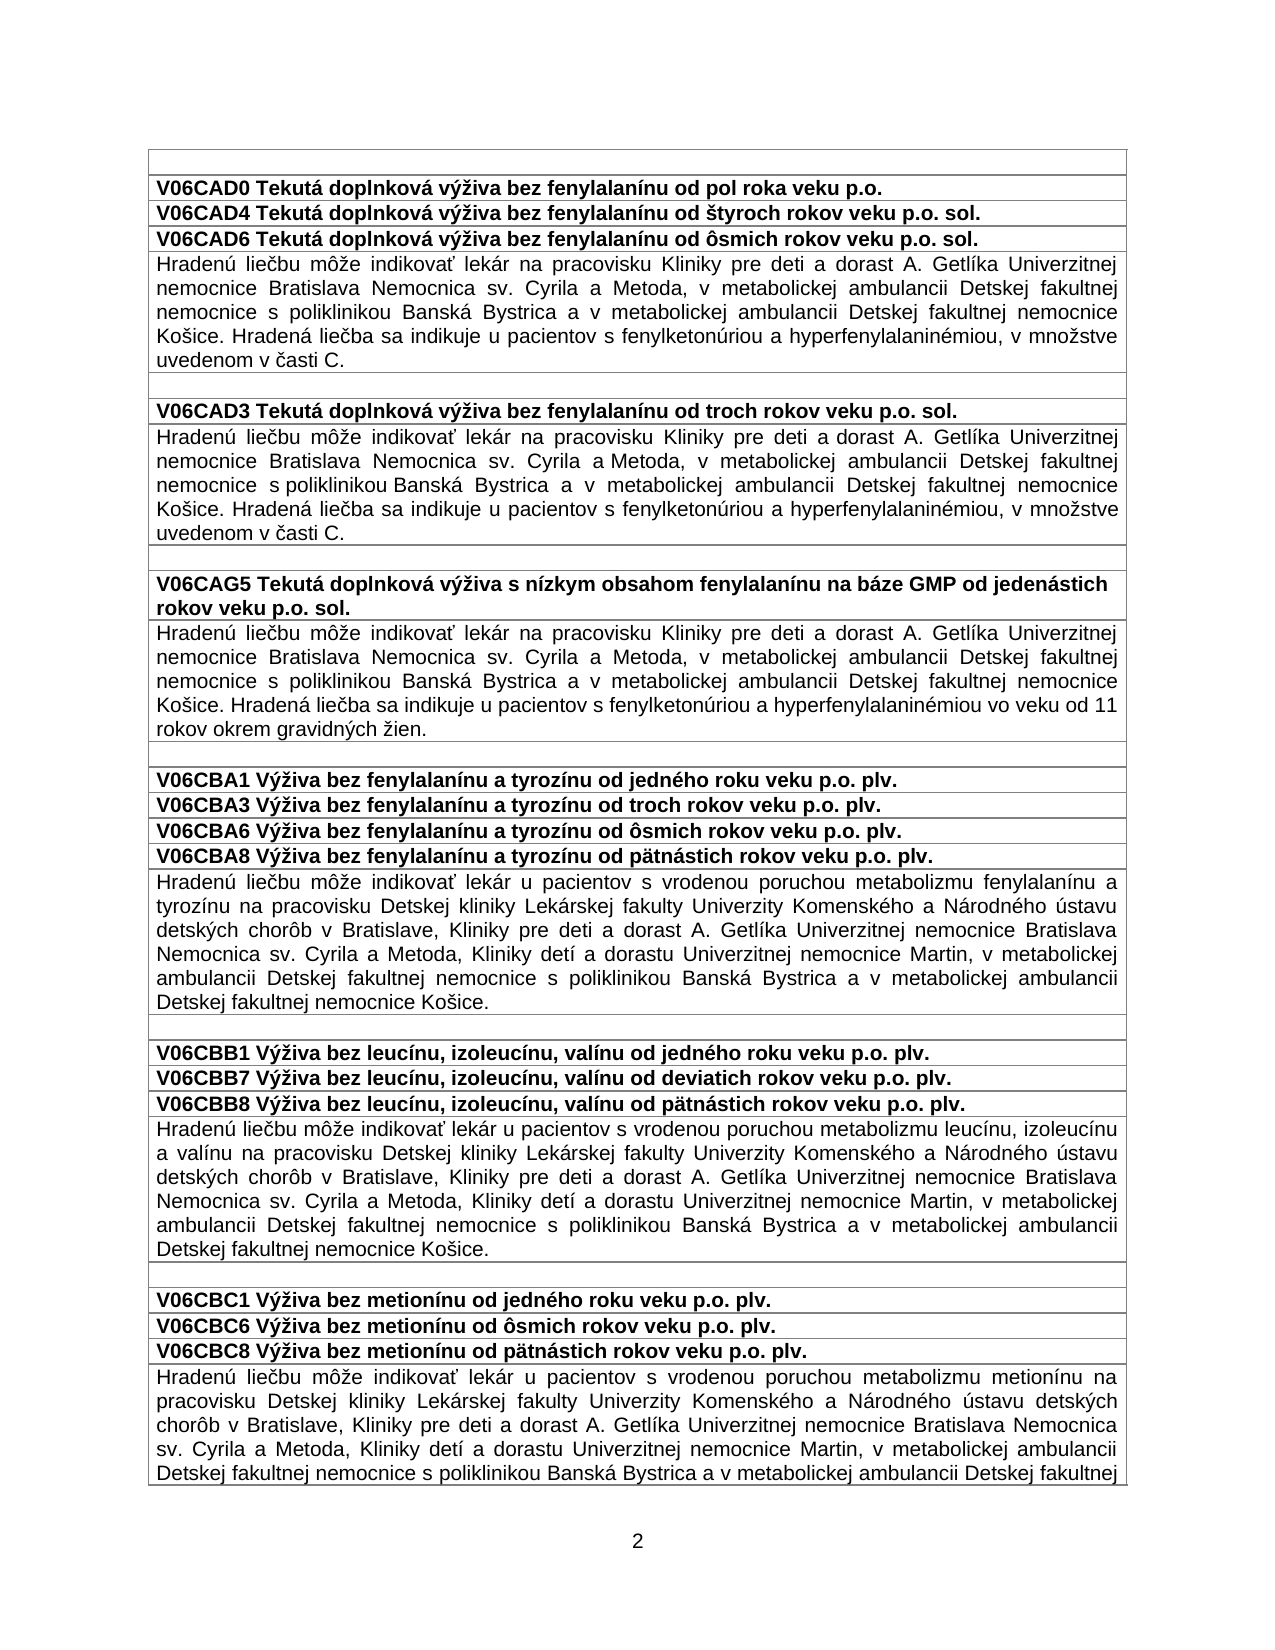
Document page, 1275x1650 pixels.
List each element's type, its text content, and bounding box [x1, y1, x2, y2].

table_cell [149, 1263, 1126, 1286]
table_cell Hradenú liečbu môže indikovať lekár u pacientov s vrodenou poruchou metabolizmu fenylalanínu a tyrozínu na pracovisku Detskej kliniky Lekárskej fakulty Univerzity Komenského a Národného ústavu detských chorôb v Bratislave, Kliniky pre deti a dorast A. Getlíka Univerzitnej nemocnice Bratislava Nemocnica sv. Cyrila a Metoda, Kliniky detí a dorastu Univerzitnej nemocnice Martin, v metabolickej ambulancii Detskej fakultnej nemocnice s poliklinikou Banská Bystrica a v metabolickej ambulancii Detskej fakultnej nemocnice Košice. [149, 870, 1126, 1013]
table_cell V06CAD3 Tekutá doplnková výživa bez fenylalanínu od troch rokov veku p.o. sol. [149, 399, 1126, 423]
table_cell V06CBA8 Výživa bez fenylalanínu a tyrozínu od pätnástich rokov veku p.o. plv. [149, 844, 1126, 868]
table_cell [149, 373, 1126, 397]
table_cell V06CBC6 Výživa bez metionínu od ôsmich rokov veku p.o. plv. [149, 1314, 1126, 1337]
table_cell [149, 742, 1126, 766]
table_cell [149, 150, 1126, 174]
table_cell Hradenú liečbu môže indikovať lekár na pracovisku Kliniky pre deti a dorast A. Getlíka Univerzitnej nemocnice Bratislava Nemocnica sv. Cyrila a Metoda, v metabolickej ambulancii Detskej fakultnej nemocnice s poliklinikou Banská Bystrica a v metabolickej ambulancii Detskej fakultnej nemocnice Košice. Hradená liečba sa indikuje u pacientov s fenylketonúriou a hyperfenylalaninémiou, v množstve uvedenom v časti C. [149, 425, 1126, 544]
table_cell V06CAD0 Tekutá doplnková výživa bez fenylalanínu od pol roka veku p.o. [149, 176, 1126, 199]
table_cell [149, 1015, 1126, 1039]
table_cell V06CAD4 Tekutá doplnková výživa bez fenylalanínu od štyroch rokov veku p.o. sol. [149, 201, 1126, 225]
table_cell V06CBC8 Výživa bez metionínu od pätnástich rokov veku p.o. plv. [149, 1339, 1126, 1363]
table_cell V06CBA6 Výživa bez fenylalanínu a tyrozínu od ôsmich rokov veku p.o. plv. [149, 819, 1126, 843]
table_cell V06CAD6 Tekutá doplnková výživa bez fenylalanínu od ôsmich rokov veku p.o. sol. [149, 227, 1126, 251]
table_cell [149, 546, 1126, 570]
table_cell V06CBB1 Výživa bez leucínu, izoleucínu, valínu od jedného roku veku p.o. plv. [149, 1041, 1126, 1064]
table_cell Hradenú liečbu môže indikovať lekár u pacientov s vrodenou poruchou metabolizmu leucínu, izoleucínu a valínu na pracovisku Detskej kliniky Lekárskej fakulty Univerzity Komenského a Národného ústavu detských chorôb v Bratislave, Kliniky pre deti a dorast A. Getlíka Univerzitnej nemocnice Bratislava Nemocnica sv. Cyrila a Metoda, Kliniky detí a dorastu Univerzitnej nemocnice Martin, v metabolickej ambulancii Detskej fakultnej nemocnice s poliklinikou Banská Bystrica a v metabolickej ambulancii Detskej fakultnej nemocnice Košice. [149, 1117, 1126, 1261]
table_cell V06CBC1 Výživa bez metionínu od jedného roku veku p.o. plv. [149, 1288, 1126, 1312]
table_cell V06CBA1 Výživa bez fenylalanínu a tyrozínu od jedného roku veku p.o. plv. [149, 768, 1126, 792]
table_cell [149, 1365, 1126, 1484]
table_cell Hradenú liečbu môže indikovať lekár na pracovisku Kliniky pre deti a dorast A. Getlíka Univerzitnej nemocnice Bratislava Nemocnica sv. Cyrila a Metoda, v metabolickej ambulancii Detskej fakultnej nemocnice s poliklinikou Banská Bystrica a v metabolickej ambulancii Detskej fakultnej nemocnice Košice. Hradená liečba sa indikuje u pacientov s fenylketonúriou a hyperfenylalaninémiou, v množstve uvedenom v časti C. [149, 252, 1126, 372]
table_cell V06CBB8 Výživa bez leucínu, izoleucínu, valínu od pätnástich rokov veku p.o. plv. [149, 1092, 1126, 1116]
table_cell V06CBA3 Výživa bez fenylalanínu a tyrozínu od troch rokov veku p.o. plv. [149, 793, 1126, 817]
table_cell Hradenú liečbu môže indikovať lekár na pracovisku Kliniky pre deti a dorast A. Getlíka Univerzitnej nemocnice Bratislava Nemocnica sv. Cyrila a Metoda, v metabolickej ambulancii Detskej fakultnej nemocnice s poliklinikou Banská Bystrica a v metabolickej ambulancii Detskej fakultnej nemocnice Košice. Hradená liečba sa indikuje u pacientov s fenylketonúriou a hyperfenylalaninémiou vo veku od 11 rokov okrem gravidných žien. [149, 621, 1126, 741]
table_cell V06CBB7 Výživa bez leucínu, izoleucínu, valínu od deviatich rokov veku p.o. plv. [149, 1066, 1126, 1090]
table_cell V06CAG5 Tekutá doplnková výživa s nízkym obsahom fenylalanínu na báze GMP od jedenástich rokov veku p.o. sol. [149, 571, 1126, 619]
